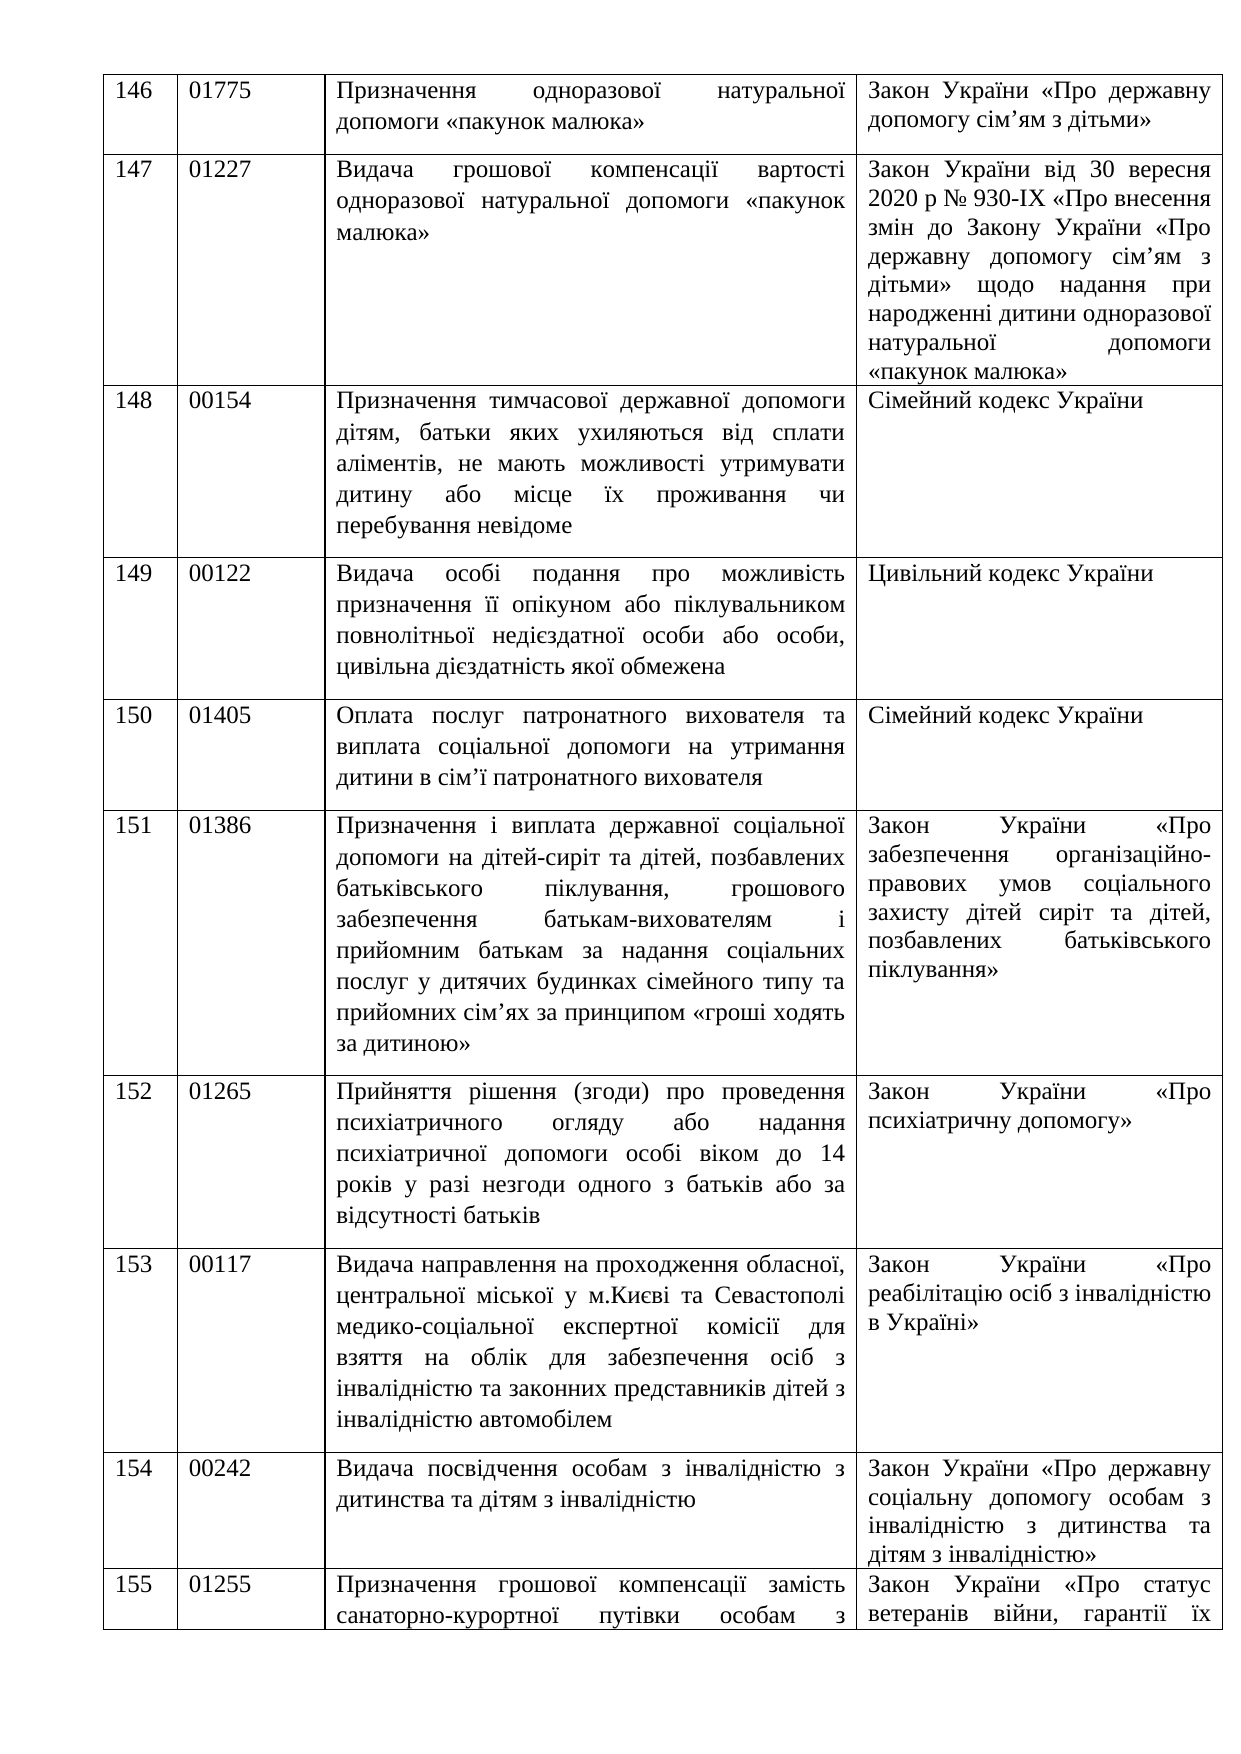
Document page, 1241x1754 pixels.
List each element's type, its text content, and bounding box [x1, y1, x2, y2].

table_cell 01265 [178, 1076, 324, 1248]
table_cell 146 [104, 75, 177, 153]
table_cell Оплата послуг патронатного вихователя та виплата соціальної допомоги на утримання дитини в сім’ї патронатного вихователя [326, 700, 856, 809]
table_cell Сімейний кодекс України [857, 386, 1222, 557]
table_cell 148 [104, 386, 177, 557]
table_cell 154 [104, 1453, 177, 1568]
table_cell Прийняття рішення (згоди) про проведення психіатричного огляду або надання психіатричної допомоги особі віком до 14 років у разі незгоди одного з батьків або за відсутності батьків [326, 1076, 856, 1248]
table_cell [326, 1569, 856, 1629]
table_cell 151 [104, 811, 177, 1075]
table_cell 01405 [178, 700, 324, 809]
table_cell 149 [104, 558, 177, 699]
table_cell Призначення тимчасової державної допомоги дітям, батьки яких ухиляються від сплати аліментів, не мають можливості утримувати дитину або місце їх проживання чи перебування невідоме [326, 386, 856, 557]
table_cell Видача посвідчення особам з інвалідністю з дитинства та дітям з інвалідністю [326, 1453, 856, 1568]
table_cell Цивільний кодекс України [857, 558, 1222, 699]
table_cell Закон України «Про психіатричну допомогу» [857, 1076, 1222, 1248]
table_cell 152 [104, 1076, 177, 1248]
table_cell 155 [104, 1569, 177, 1629]
table_cell 153 [104, 1249, 177, 1452]
table_cell 00122 [178, 558, 324, 699]
table_cell Призначення одноразової натуральної допомоги «пакунок малюка» [326, 75, 856, 153]
table_cell 00117 [178, 1249, 324, 1452]
table_cell Закон України «Про державну соціальну допомогу особам з інвалідністю з дитинства та дітям з інвалідністю» [857, 1453, 1222, 1568]
table_cell 01255 [178, 1569, 324, 1629]
table_cell Закон України від 30 вересня 2020 р № 930-ІХ «Про внесення змін до Закону України «Про державну допомогу сім’ям з дітьми» щодо надання при народженні дитини одноразової натуральної допомоги «пакунок малюка» [857, 155, 1222, 384]
table_cell Призначення і виплата державної соціальної допомоги на дітей-сиріт та дітей, позбавлених батьківського піклування, грошового забезпечення батькам-вихователям і прийомним батькам за надання соціальних послуг у дитячих будинках сімейного типу та прийомних сім’ях за принципом «гроші ходять за дитиною» [326, 811, 856, 1075]
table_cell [857, 1569, 1222, 1629]
table_cell 01227 [178, 155, 324, 384]
table_cell 01386 [178, 811, 324, 1075]
table_cell 150 [104, 700, 177, 809]
table_cell Видача особі подання про можливість призначення її опікуном або піклувальником повнолітньої недієздатної особи або особи, цивільна дієздатність якої обмежена [326, 558, 856, 699]
table_cell Видача грошової компенсації вартості одноразової натуральної допомоги «пакунок малюка» [326, 155, 856, 384]
table_cell Закон України «Про забезпечення організаційно-правових умов соціального захисту дітей сиріт та дітей, позбавлених батьківського піклування» [857, 811, 1222, 1075]
table_cell Сімейний кодекс України [857, 700, 1222, 809]
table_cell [857, 75, 1222, 153]
table_cell 147 [104, 155, 177, 384]
table_cell Видача направлення на проходження обласної, центральної міської у м.Києві та Севастополі медико-соціальної експертної комісії для взяття на облік для забезпечення осіб з інвалідністю та законних представників дітей з інвалідністю автомобілем [326, 1249, 856, 1452]
table_cell 00242 [178, 1453, 324, 1568]
table_cell 00154 [178, 386, 324, 557]
table_cell 01775 [178, 75, 324, 153]
table_cell Закон України «Про реабілітацію осіб з інвалідністю в Україні» [857, 1249, 1222, 1452]
